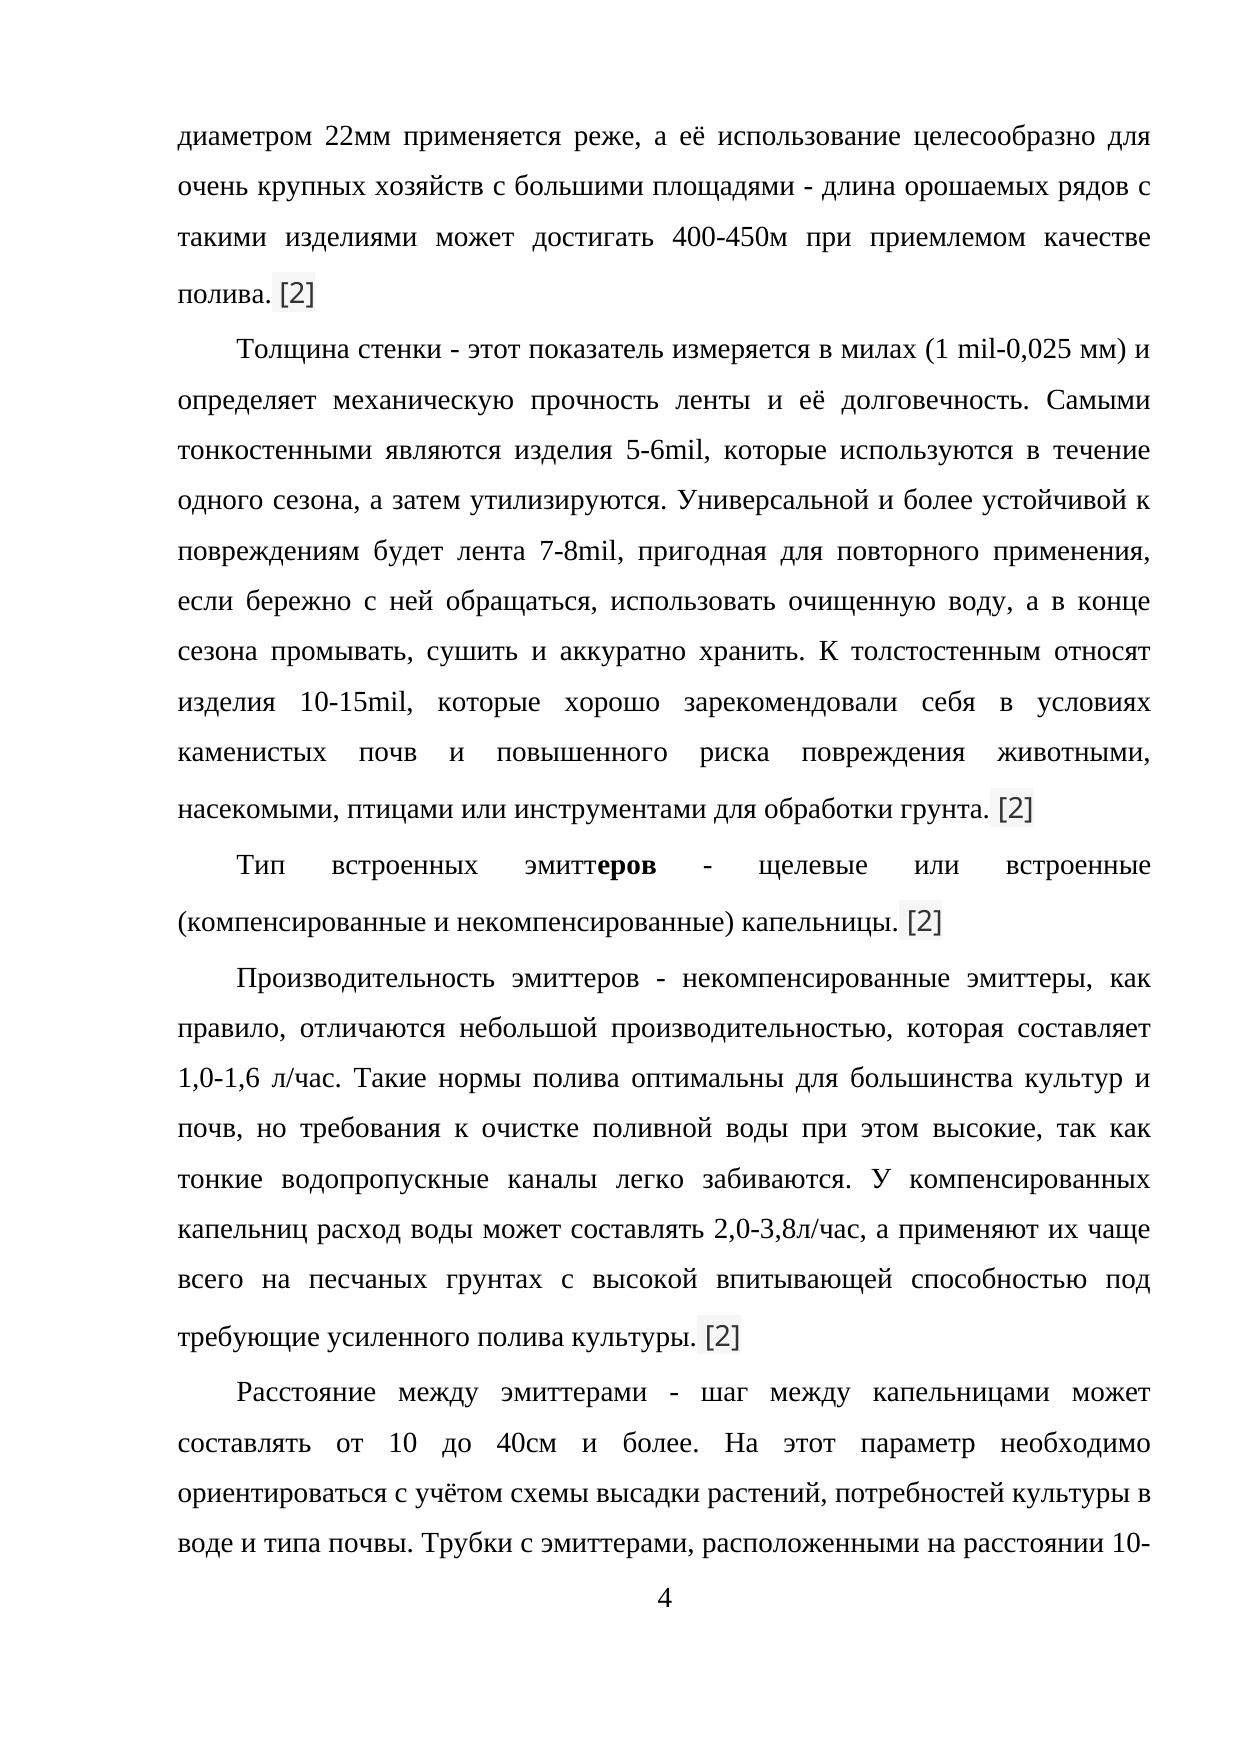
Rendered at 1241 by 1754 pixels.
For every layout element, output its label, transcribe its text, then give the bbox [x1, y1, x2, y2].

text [177, 1374, 1152, 1559]
text Толщина стенки - этот показатель измеряется в милах (1 mil-0,025 мм) и определяет механическую прочность ленты и её долговечность. Самыми тонкостенными являются изделия 5-6mil, которые используются в течение одного сезона, а затем утилизируются. Универсальной и более устойчивой к повреждениям будет лента 7-8mil, пригодная для повторного применения, если бережно с ней обращаться, использовать очищенную воду, а в конце сезона промывать, сушить и аккуратно хранить. К толстостенным относят изделия 10-15mil, которые хорошо зарекомендовали себя в условиях каменистых почв и повышенного риска повреждения животными, насекомыми, птицами или инструментами для обработки грунта. [2] [177, 332, 1152, 827]
text Тип встроенных эмиттеров - щелевые или встроенные (компенсированные и некомпенсированные) капельницы. [2] [177, 847, 1152, 940]
text Производительность эмиттеров - некомпенсированные эмиттеры, как правило, отличаются небольшой производительностью, которая составляет 1,0-1,6 л/час. Такие нормы полива оптимальны для большинства культур и почв, но требования к очистке поливной воды при этом высокие, так как тонкие водопропускные каналы легко забиваются. У компенсированных капельниц расход воды может составлять 2,0-3,8л/час, а применяют их чаще всего на песчаных грунтах с высокой впитывающей способностью под требующие усиленного полива культуры. [2] [177, 960, 1152, 1354]
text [177, 118, 1152, 312]
